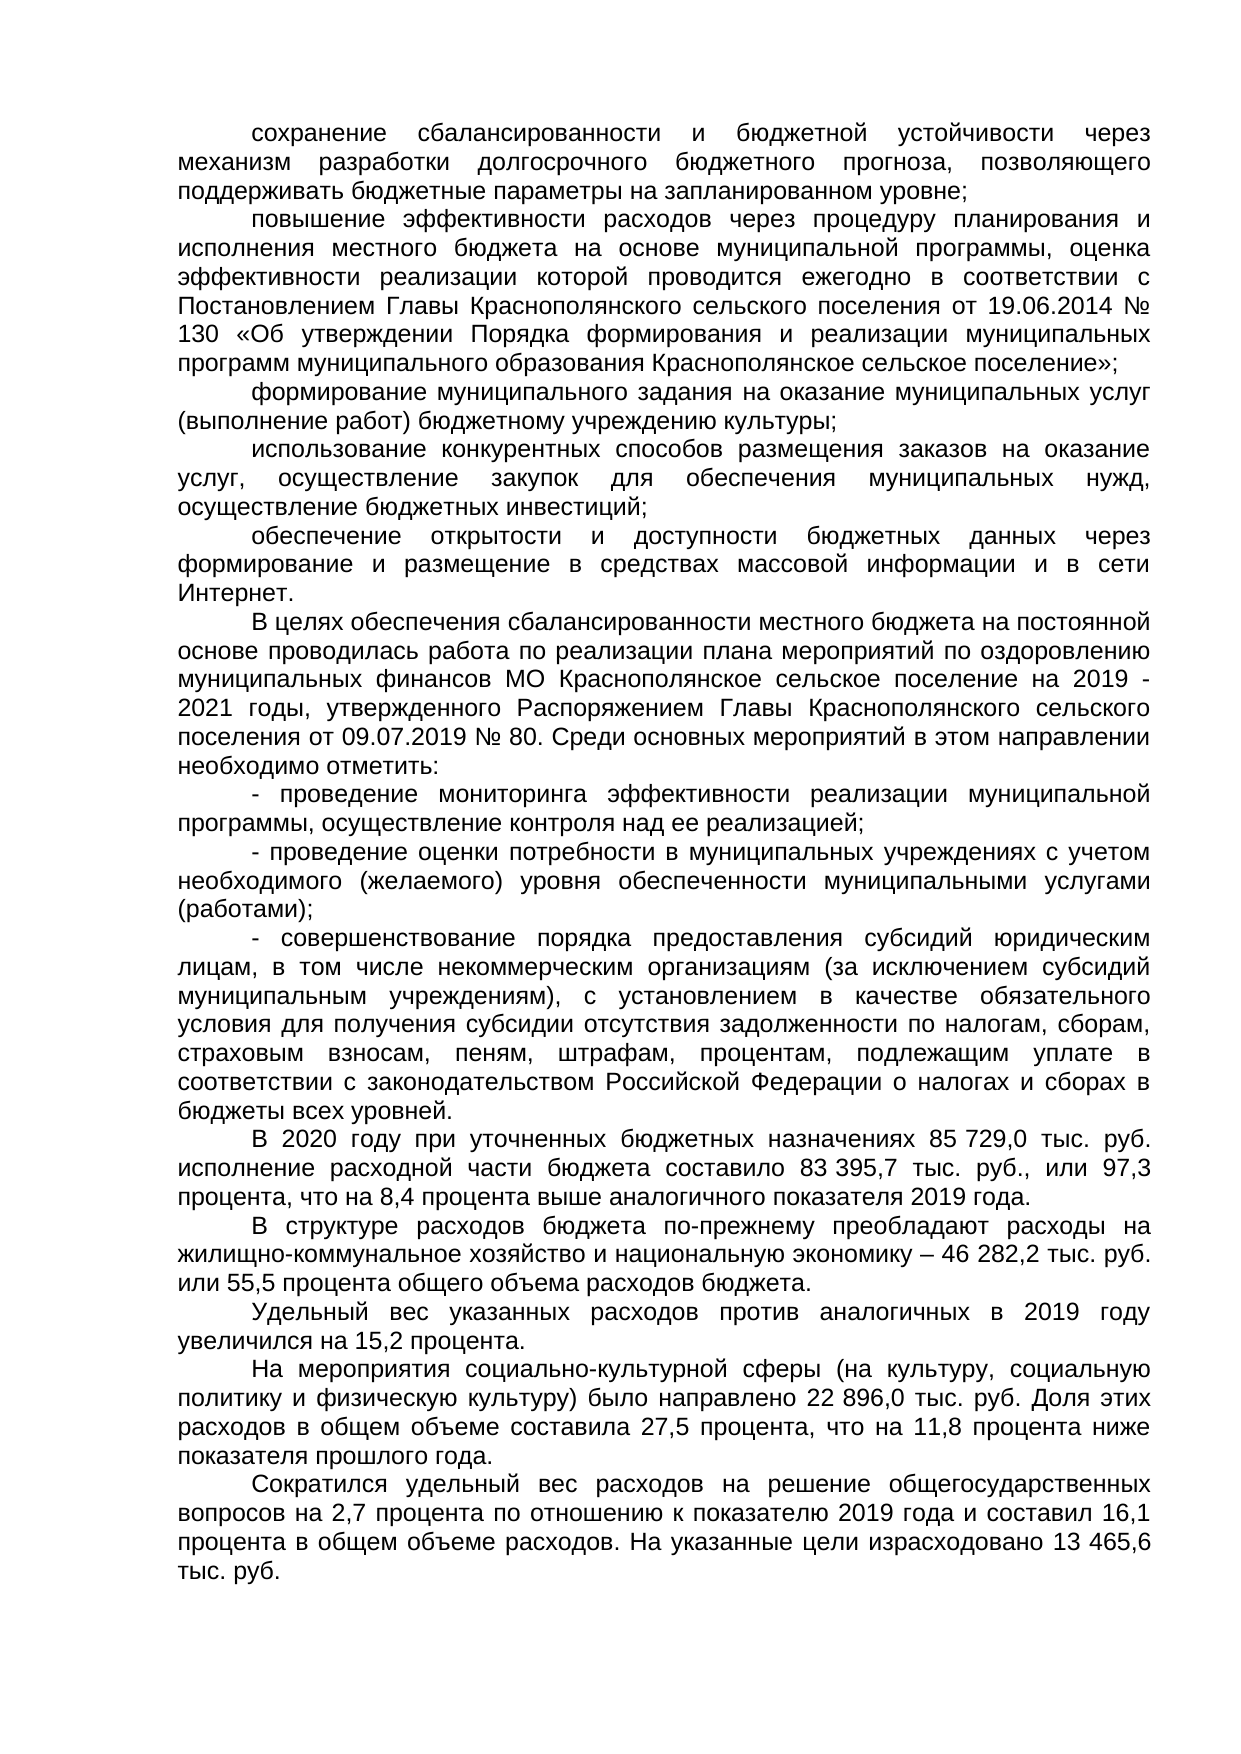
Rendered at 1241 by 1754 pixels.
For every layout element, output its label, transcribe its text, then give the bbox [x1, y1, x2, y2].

text - проведение оценки потребности в муниципальных учреждениях с учетом необходимого (желаемого) уровня обеспеченности муниципальными услугами (работами); [177, 837, 1152, 923]
text В 2020 году при уточненных бюджетных назначениях 85 729,0 тыс. руб. исполнение расходной части бюджета составило 83 395,7 тыс. руб., или 97,3 процента, что на 8,4 процента выше аналогичного показателя 2019 года. [177, 1124, 1152, 1211]
text обеспечение открытости и доступности бюджетных данных через формирование и размещение в средствах массовой информации и в сети Интернет. [177, 521, 1152, 607]
text - совершенствование порядка предоставления субсидий юридическим лицам, в том числе некоммерческим организациям (за исключением субсидий муниципальным учреждениям), с установлением в качестве обязательного условия для получения субсидии отсутствия задолженности по налогам, сборам, страховым взносам, пеням, штрафам, процентам, подлежащим уплате в соответствии с законодательством Российской Федерации о налогах и сборах в бюджеты всех уровней. [177, 923, 1152, 1124]
text использование конкурентных способов размещения заказов на оказание услуг, осуществление закупок для обеспечения муниципальных нужд, осуществление бюджетных инвестиций; [177, 434, 1152, 521]
text - проведение мониторинга эффективности реализации муниципальной программы, осуществление контроля над ее реализацией; [177, 779, 1152, 837]
text В структуре расходов бюджета по-прежнему преобладают расходы на жилищно-коммунальное хозяйство и национальную экономику – 46 282,2 тыс. руб. или 55,5 процента общего объема расходов бюджета. [177, 1211, 1152, 1297]
text формирование муниципального задания на оказание муниципальных услуг (выполнение работ) бюджетному учреждению культуры; [177, 377, 1152, 434]
text повышение эффективности расходов через процедуру планирования и исполнения местного бюджета на основе муниципальной программы, оценка эффективности реализации которой проводится ежегодно в соответствии с Постановлением Главы Краснополянского сельского поселения от 19.06.2014 № 130 «Об утверждении Порядка формирования и реализации муниципальных программ муниципального образования Краснополянское сельское поселение»; [177, 204, 1152, 377]
text На мероприятия социально-культурной сферы (на культуру, социальную политику и физическую культуру) было направлено 22 896,0 тыс. руб. Доля этих расходов в общем объеме составила 27,5 процента, что на 11,8 процента ниже показателя прошлого года. [177, 1354, 1152, 1469]
text Сократился удельный вес расходов на решение общегосударственных вопросов на 2,7 процента по отношению к показателю 2019 года и составил 16,1 процента в общем объеме расходов. На указанные цели израсходовано 13 465,6 тыс. руб. [177, 1469, 1152, 1584]
text Удельный вес указанных расходов против аналогичных в 2019 году увеличился на 15,2 процента. [177, 1297, 1152, 1354]
text В целях обеспечения сбалансированности местного бюджета на постоянной основе проводилась работа по реализации плана мероприятий по оздоровлению муниципальных финансов МО Краснополянское сельское поселение на 2019 - 2021 годы, утвержденного Распоряжением Главы Краснополянского сельского поселения от 09.07.2019 № 80. Среди основных мероприятий в этом направлении необходимо отметить: [177, 607, 1152, 779]
text сохранение сбалансированности и бюджетной устойчивости через механизм разработки долгосрочного бюджетного прогноза, позволяющего поддерживать бюджетные параметры на запланированном уровне; [177, 118, 1152, 204]
